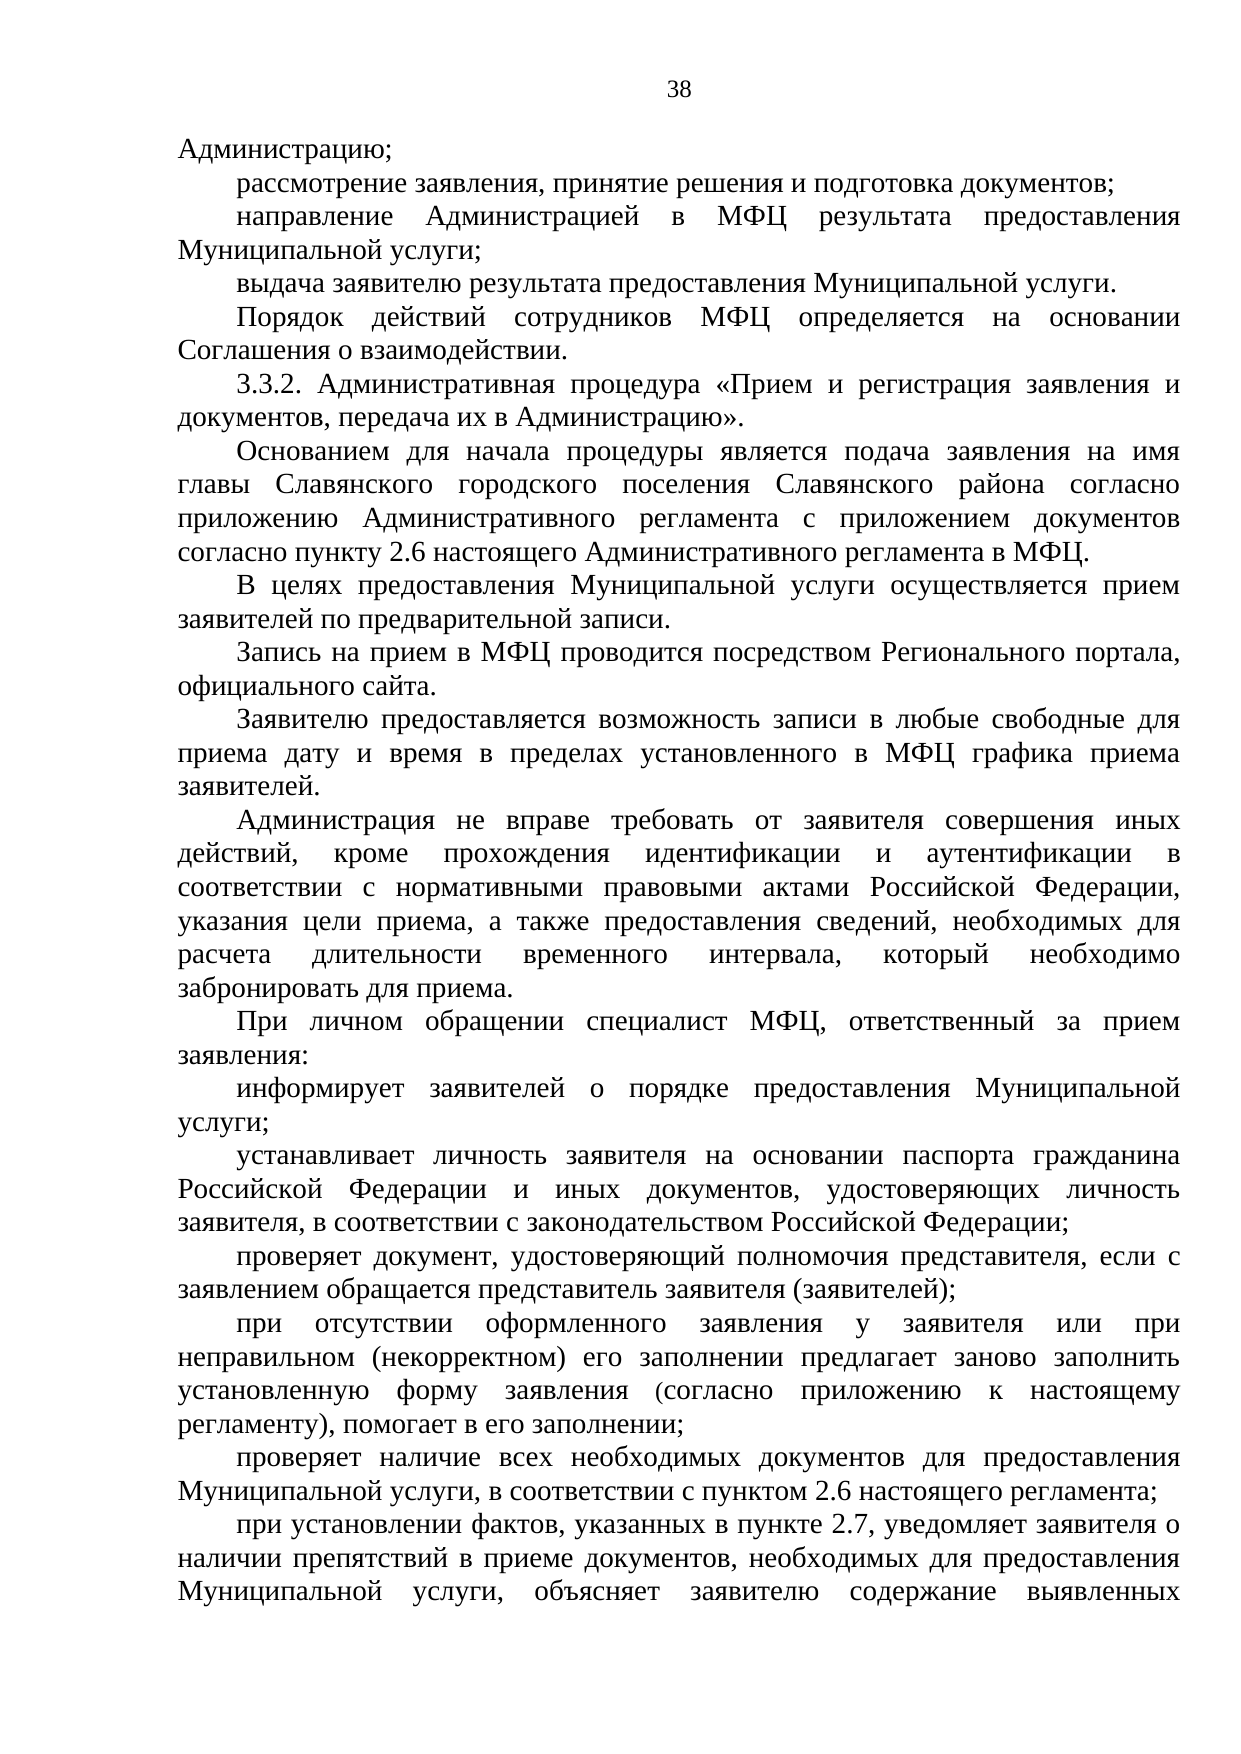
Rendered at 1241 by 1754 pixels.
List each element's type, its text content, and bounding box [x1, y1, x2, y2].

text При личном обращении специалист МФЦ, ответственный за прием заявления: [177, 1003, 1181, 1070]
text информирует заявителей о порядке предоставления Муниципальной услуги; [177, 1070, 1181, 1137]
text Порядок действий сотрудников МФЦ определяется на основании Соглашения о взаимодействии. [177, 299, 1181, 366]
text проверяет наличие всех необходимых документов для предоставления Муниципальной услуги, в соответствии с пунктом 2.6 настоящего регламента; [177, 1439, 1181, 1506]
text рассмотрение заявления, принятие решения и подготовка документов; [177, 165, 1181, 198]
text направление Администрацией в МФЦ результата предоставления Муниципальной услуги; [177, 198, 1181, 265]
text Запись на прием в МФЦ проводится посредством Регионального портала, официального сайта. [177, 634, 1181, 701]
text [177, 1506, 1181, 1607]
text устанавливает личность заявителя на основании паспорта гражданина Российской Федерации и иных документов, удостоверяющих личность заявителя, в соответствии с законодательством Российской Федерации; [177, 1137, 1181, 1238]
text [177, 131, 1181, 165]
text выдача заявителю результата предоставления Муниципальной услуги. [177, 265, 1181, 299]
text Основанием для начала процедуры является подача заявления на имя главы Славянского городского поселения Славянского района согласно приложению Административного регламента с приложением документов согласно пункту 2.6 настоящего Административного регламента в МФЦ. [177, 433, 1181, 567]
text Администрация не вправе требовать от заявителя совершения иных действий, кроме прохождения идентификации и аутентификации в соответствии с нормативными правовыми актами Российской Федерации, указания цели приема, а также предоставления сведений, необходимых для расчета длительности временного интервала, который необходимо забронировать для приема. [177, 802, 1181, 1003]
text 3.3.2. Административная процедура «Прием и регистрация заявления и документов, передача их в Администрацию». [177, 366, 1181, 433]
text Заявителю предоставляется возможность записи в любые свободные для приема дату и время в пределах установленного в МФЦ графика приема заявителей. [177, 701, 1181, 802]
text В целях предоставления Муниципальной услуги осуществляется прием заявителей по предварительной записи. [177, 567, 1181, 634]
text проверяет документ, удостоверяющий полномочия представителя, если с заявлением обращается представитель заявителя (заявителей); [177, 1238, 1181, 1305]
text при отсутствии оформленного заявления у заявителя или при неправильном (некорректном) его заполнении предлагает заново заполнить установленную форму заявления (согласно приложению к настоящему регламенту), помогает в его заполнении; [177, 1305, 1181, 1439]
